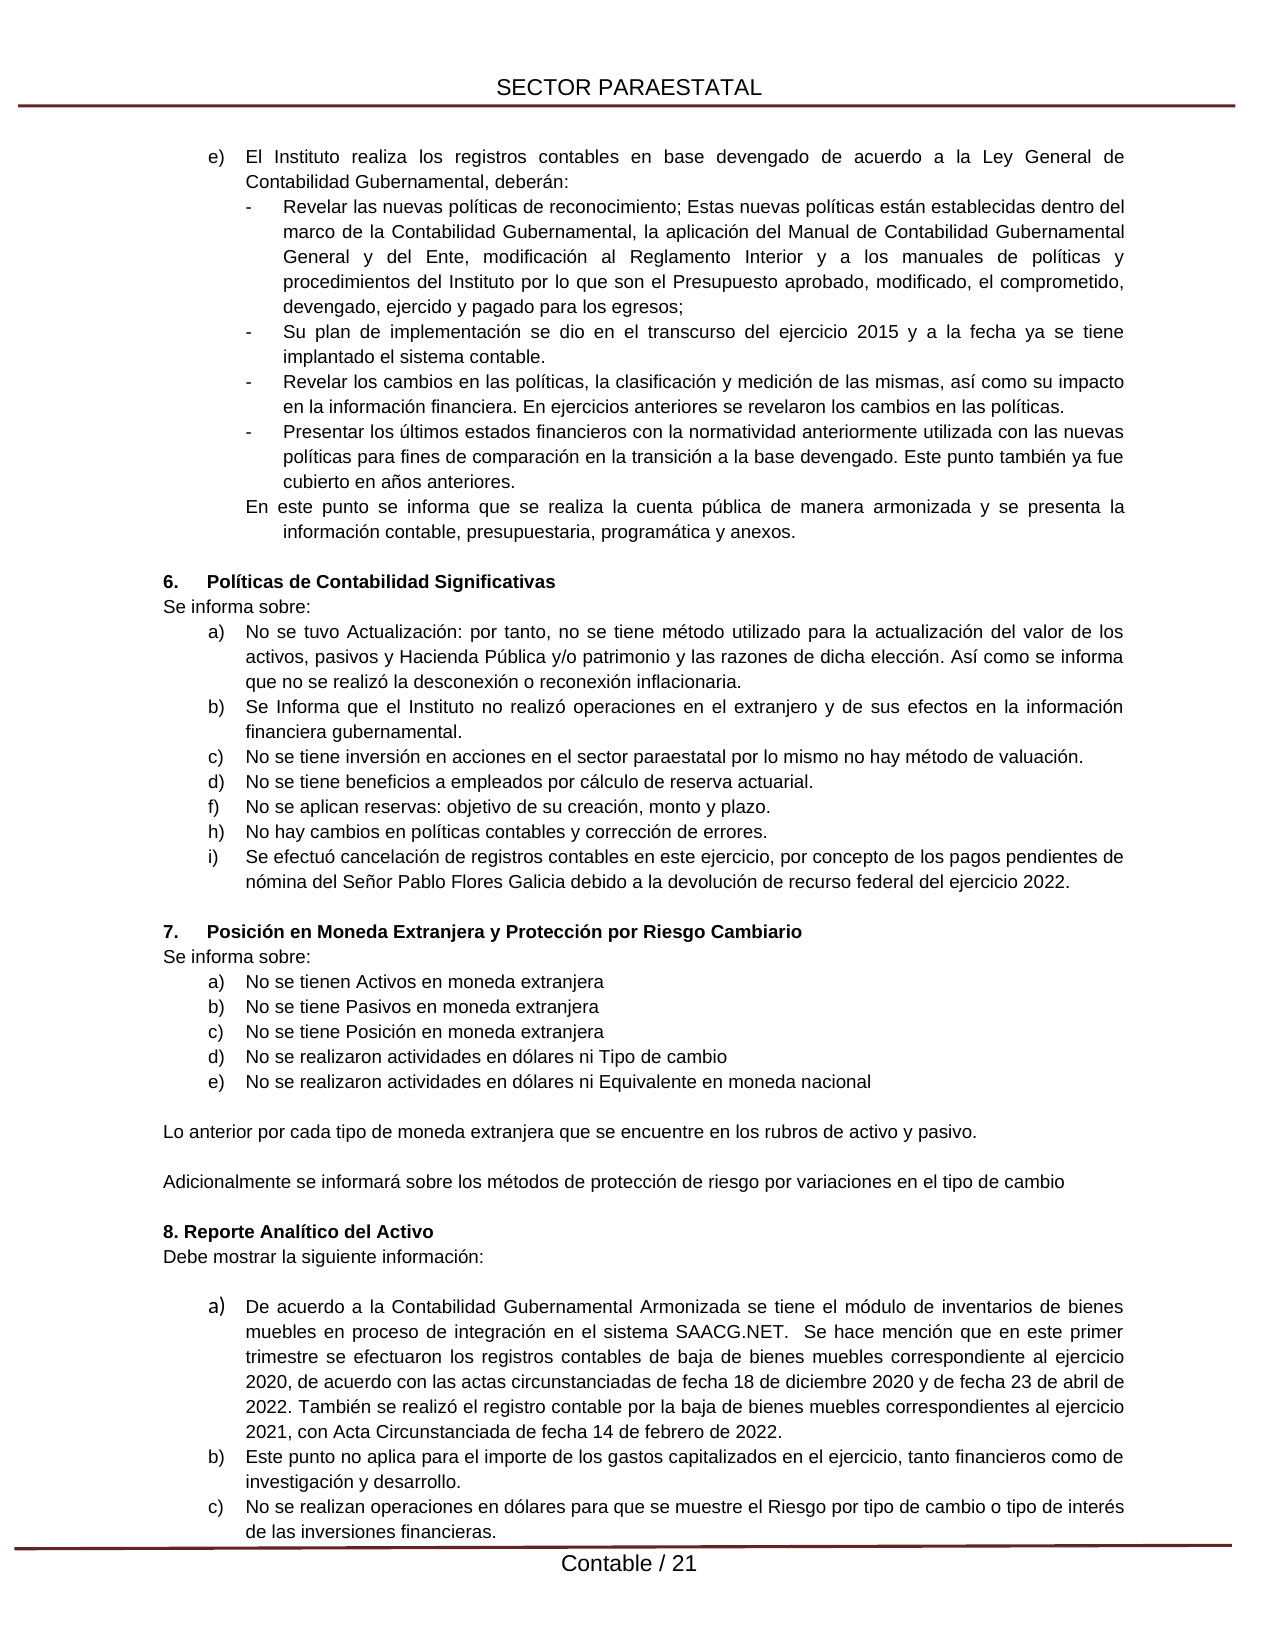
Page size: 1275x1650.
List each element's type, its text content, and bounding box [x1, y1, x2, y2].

text a) No se tuvo Actualización: por tanto, no se tiene método utilizado para la actualización del valor de los activos, pasivos y Hacienda Pública y/o patrimonio y las razones de dicha elección. Así como se informa que no se realizó la desconexión o reconexión inflacionaria. [208, 618, 1125, 693]
text Debe mostrar la siguiente información: [133, 1243, 1125, 1268]
text h) No hay cambios en políticas contables y corrección de errores. [208, 818, 1125, 843]
text e) No se realizaron actividades en dólares ni Equivalente en moneda nacional [208, 1068, 1125, 1093]
text d) No se tiene beneficios a empleados por cálculo de reserva actuarial. [208, 768, 1125, 793]
list No se realizan operaciones en dólares para que se muestre el Riesgo por tipo de cambio o tipo de interés de las inversiones financieras. [208, 1493, 1125, 1543]
text Adicionalmente se informará sobre los métodos de protección de riesgo por variaciones en el tipo de cambio [133, 1168, 1125, 1193]
text 8. Reporte Analítico del Activo [133, 1218, 1125, 1243]
text b) Se Informa que el Instituto no realizó operaciones en el extranjero y de sus efectos en la información financiera gubernamental. [208, 693, 1125, 743]
text Lo anterior por cada tipo de moneda extranjera que se encuentre en los rubros de activo y pasivo. [133, 1118, 1125, 1143]
text Se informa sobre: [133, 593, 1125, 618]
list Este punto no aplica para el importe de los gastos capitalizados en el ejercicio, tanto financieros como de investigación y desarrollo. [208, 1443, 1125, 1493]
text Se informa sobre: [133, 943, 1125, 968]
text - Su plan de implementación se dio en el transcurso del ejercicio 2015 y a la fecha ya se tiene implantado el sistema contable. [245, 318, 1125, 368]
text - Revelar las nuevas políticas de reconocimiento; Estas nuevas políticas están establecidas dentro del marco de la Contabilidad Gubernamental, la aplicación del Manual de Contabilidad Gubernamental General y del Ente, modificación al Reglamento Interior y a los manuales de políticas y procedimientos del Instituto por lo que son el Presupuesto aprobado, modificado, el comprometido, devengado, ejercido y pagado para los egresos; [245, 193, 1125, 318]
text - Presentar los últimos estados financieros con la normatividad anteriormente utilizada con las nuevas políticas para fines de comparación en la transición a la base devengado. Este punto también ya fue cubierto en años anteriores. [245, 418, 1125, 493]
text i) Se efectuó cancelación de registros contables en este ejercicio, por concepto de los pagos pendientes de nómina del Señor Pablo Flores Galicia debido a la devolución de recurso federal del ejercicio 2022. [208, 843, 1125, 893]
text En este punto se informa que se realiza la cuenta pública de manera armonizada y se presenta la información contable, presupuestaria, programática y anexos. [245, 493, 1125, 543]
text 6. Políticas de Contabilidad Significativas [133, 568, 1125, 593]
list De acuerdo a la Contabilidad Gubernamental Armonizada se tiene el módulo de inventarios de bienes muebles en proceso de integración en el sistema SAACG.NET. Se hace mención que en este primer trimestre se efectuaron los registros contables de baja de bienes muebles correspondiente al ejercicio 2020, de acuerdo con las actas circunstanciadas de fecha 18 de diciembre 2020 y de fecha 23 de abril de 2022. También se realizó el registro contable por la baja de bienes muebles correspondientes al ejercicio 2021, con Acta Circunstanciada de fecha 14 de febrero de 2022. [208, 1293, 1125, 1443]
text c) No se tiene inversión en acciones en el sector paraestatal por lo mismo no hay método de valuación. [208, 743, 1125, 768]
text e) El Instituto realiza los registros contables en base devengado de acuerdo a la Ley General de Contabilidad Gubernamental, deberán: [208, 143, 1125, 193]
text f) No se aplican reservas: objetivo de su creación, monto y plazo. [208, 793, 1125, 818]
text a) No se tienen Activos en moneda extranjera [208, 968, 1125, 993]
text b) No se tiene Pasivos en moneda extranjera [208, 993, 1125, 1018]
text d) No se realizaron actividades en dólares ni Tipo de cambio [208, 1043, 1125, 1068]
text 7. Posición en Moneda Extranjera y Protección por Riesgo Cambiario [133, 918, 1125, 943]
text c) No se tiene Posición en moneda extranjera [208, 1018, 1125, 1043]
text - Revelar los cambios en las políticas, la clasificación y medición de las mismas, así como su impacto en la información financiera. En ejercicios anteriores se revelaron los cambios en las políticas. [245, 368, 1125, 418]
